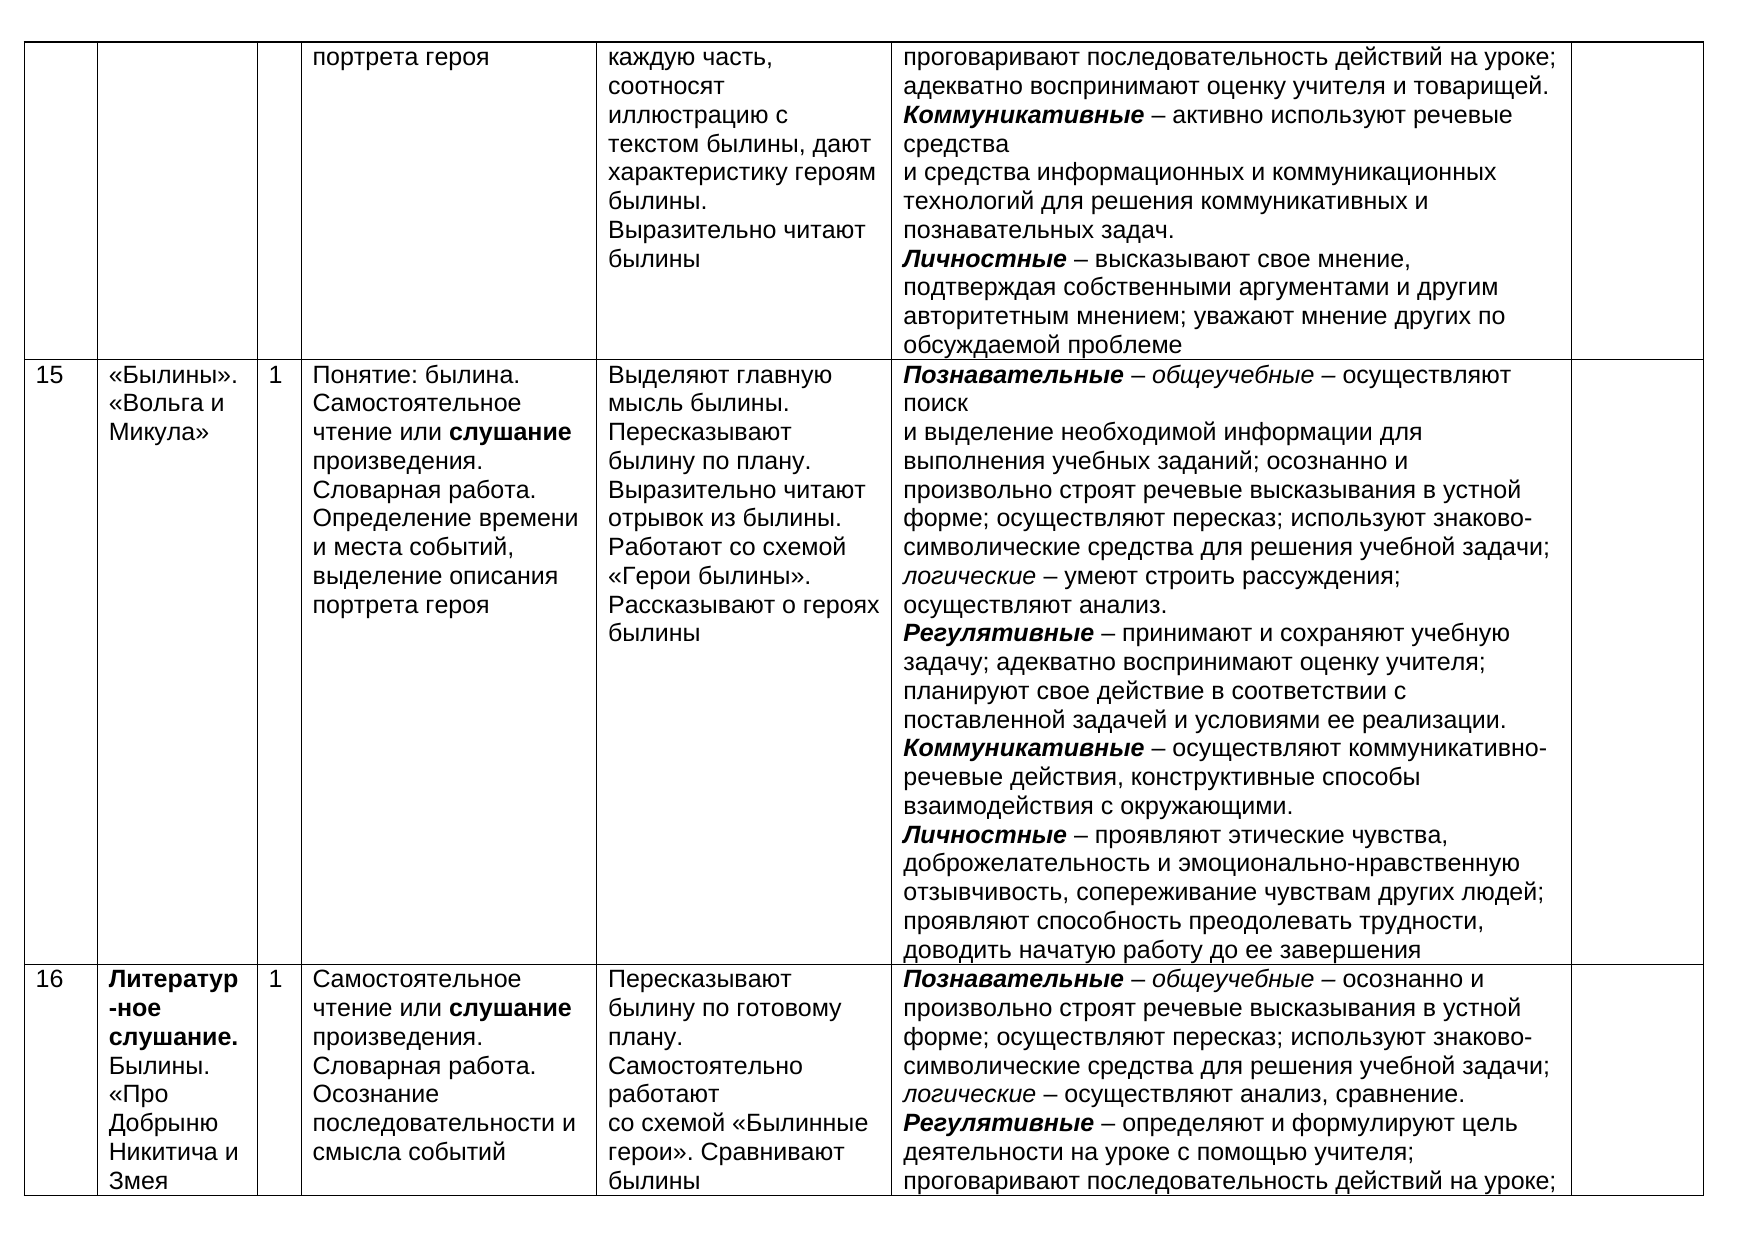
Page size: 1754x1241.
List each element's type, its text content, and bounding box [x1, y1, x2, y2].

table_cell «Былины». «Вольга и Микула» [98, 360, 257, 963]
table_cell Выделяют главную мысль былины. Пересказывают былину по плану. Выразительно читают отрывок из былины. Работают со схемой «Герои былины». Рассказывают о героях былины [597, 360, 891, 963]
table_cell [1572, 43, 1703, 359]
table_cell 1 [258, 360, 301, 963]
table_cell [98, 965, 257, 1194]
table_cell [597, 965, 891, 1194]
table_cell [302, 43, 596, 359]
table_cell 15 [25, 360, 97, 963]
table_cell 16 [25, 965, 97, 1194]
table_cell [597, 43, 891, 359]
table_cell 1 [258, 965, 301, 1194]
table_cell 14 [25, 43, 97, 359]
table_cell 1 [258, 43, 301, 359]
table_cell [892, 965, 1571, 1194]
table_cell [98, 43, 257, 359]
table_cell [1572, 360, 1703, 963]
table_cell [1572, 965, 1703, 1194]
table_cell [302, 965, 596, 1194]
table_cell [892, 43, 1571, 359]
table_cell Познавательные – общеучебные – осуществляют поиск и выделение необходимой информации для выполнения учебных заданий; осознанно и произвольно строят речевые высказывания в устной форме; осуществляют пересказ; используют знаково-символические средства для решения учебной задачи; логические – умеют строить рассуждения; осуществляют анализ. Регулятивные – принимают и сохраняют учебную задачу; адекватно воспринимают оценку учителя; планируют свое действие в соответствии с поставленной задачей и условиями ее реализации. Коммуникативные – осуществляют коммуникативно-речевые действия, конструктивные способы взаимодействия с окружающими. Личностные – проявляют этические чувства, доброжелательность и эмоционально-нравственную отзывчивость, сопереживание чувствам других людей; проявляют способность преодолевать трудности, доводить начатую работу до ее завершения [892, 360, 1571, 963]
